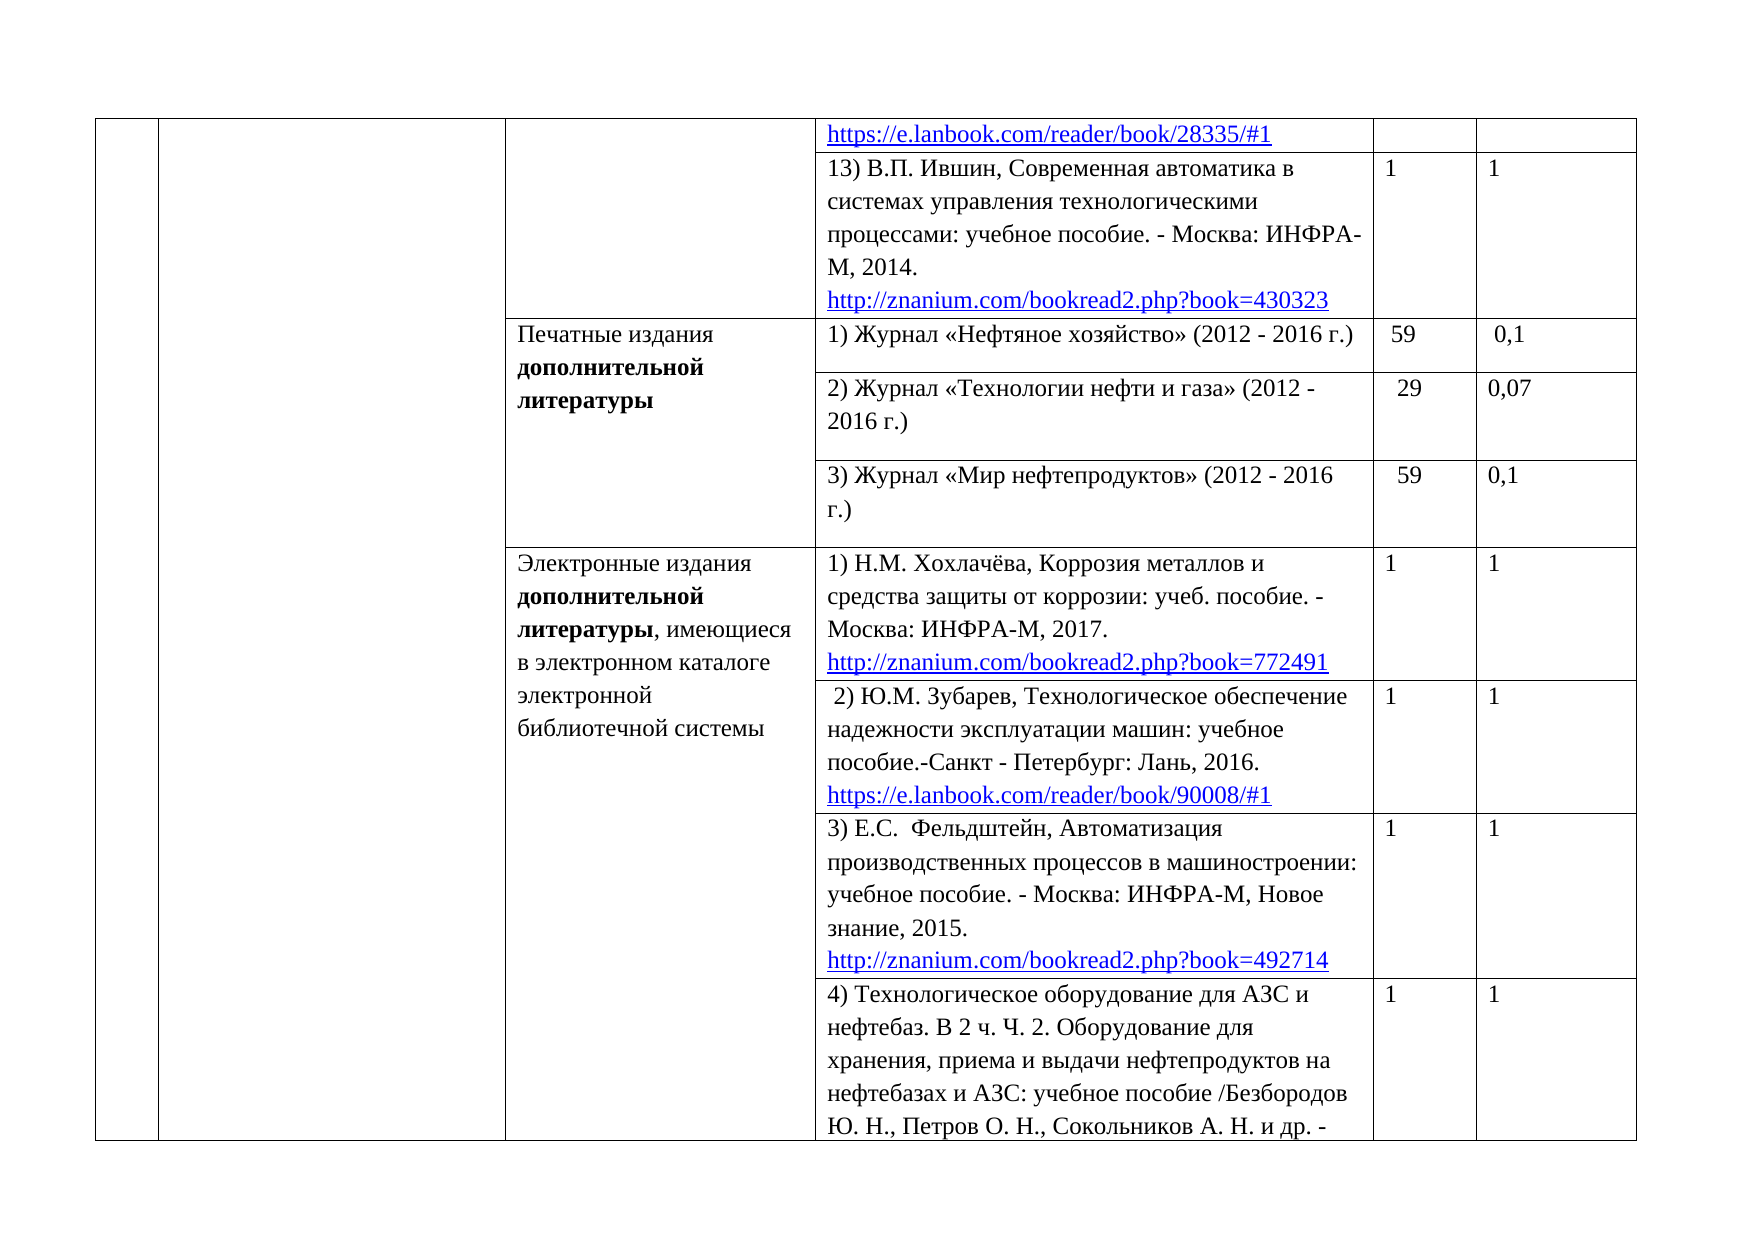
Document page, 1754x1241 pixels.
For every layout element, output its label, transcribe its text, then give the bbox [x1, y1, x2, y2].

table_cell 3) Журнал «Мир нефтепродуктов» (2012 - 2016 г.) [816, 461, 1373, 547]
table_cell 1 [1374, 979, 1476, 1140]
table_cell Электронные издания дополнительной литературы, имеющиеся в электронном каталоге электронной библиотечной системы [506, 548, 815, 1140]
table_cell 1) Н.М. Хохлачёва, Коррозия металлов и средства защиты от коррозии: учеб. пособие. - Москва: ИНФРА-М, 2017. http://znanium.com/bookread2.php?book=772491 [816, 548, 1373, 680]
table_cell 1 [1374, 153, 1476, 318]
table_cell 1) Журнал «Нефтяное хозяйство» (2012 - 2016 г.) [816, 319, 1373, 372]
table_cell 0,07 [1477, 373, 1636, 459]
table_cell 1 [1374, 548, 1476, 680]
table_cell Печатные издания дополнительной литературы [506, 319, 815, 547]
table_cell 1 [1374, 681, 1476, 812]
table_cell 13) В.П. Ившин, Современная автоматика в системах управления технологическими процессами: учебное пособие. - Москва: ИНФРА-М, 2014. http://znanium.com/bookread2.php?book=430323 [816, 153, 1373, 318]
table_cell 1 [1477, 681, 1636, 812]
table_cell 0,1 [1477, 461, 1636, 547]
table_cell 1 [1477, 814, 1636, 978]
table_cell 1 [1477, 119, 1636, 152]
table_cell 3) Е.С. Фельдштейн, Автоматизация производственных процессов в машиностроении: учебное пособие. - Москва: ИНФРА-М, Новое знание, 2015. http://znanium.com/bookread2.php?book=492714 [816, 814, 1373, 978]
table_cell 59 [1374, 319, 1476, 372]
table_cell 1 [1374, 119, 1476, 152]
table_cell 1 [1477, 153, 1636, 318]
table_cell 1 [1374, 814, 1476, 978]
table_cell 1 [1477, 979, 1636, 1140]
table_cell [816, 979, 1373, 1140]
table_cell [816, 119, 1373, 152]
table_cell 29 [1374, 373, 1476, 459]
table_cell 2) Ю.М. Зубарев, Технологическое обеспечение надежности эксплуатации машин: учебное пособие.-Санкт - Петербург: Лань, 2016. https://e.lanbook.com/reader/book/90008/#1 [816, 681, 1373, 812]
table_cell 1 [1477, 548, 1636, 680]
table_cell 2) Журнал «Технологии нефти и газа» (2012 -2016 г.) [816, 373, 1373, 459]
table_cell 0,1 [1477, 319, 1636, 372]
table_cell 59 [1374, 461, 1476, 547]
